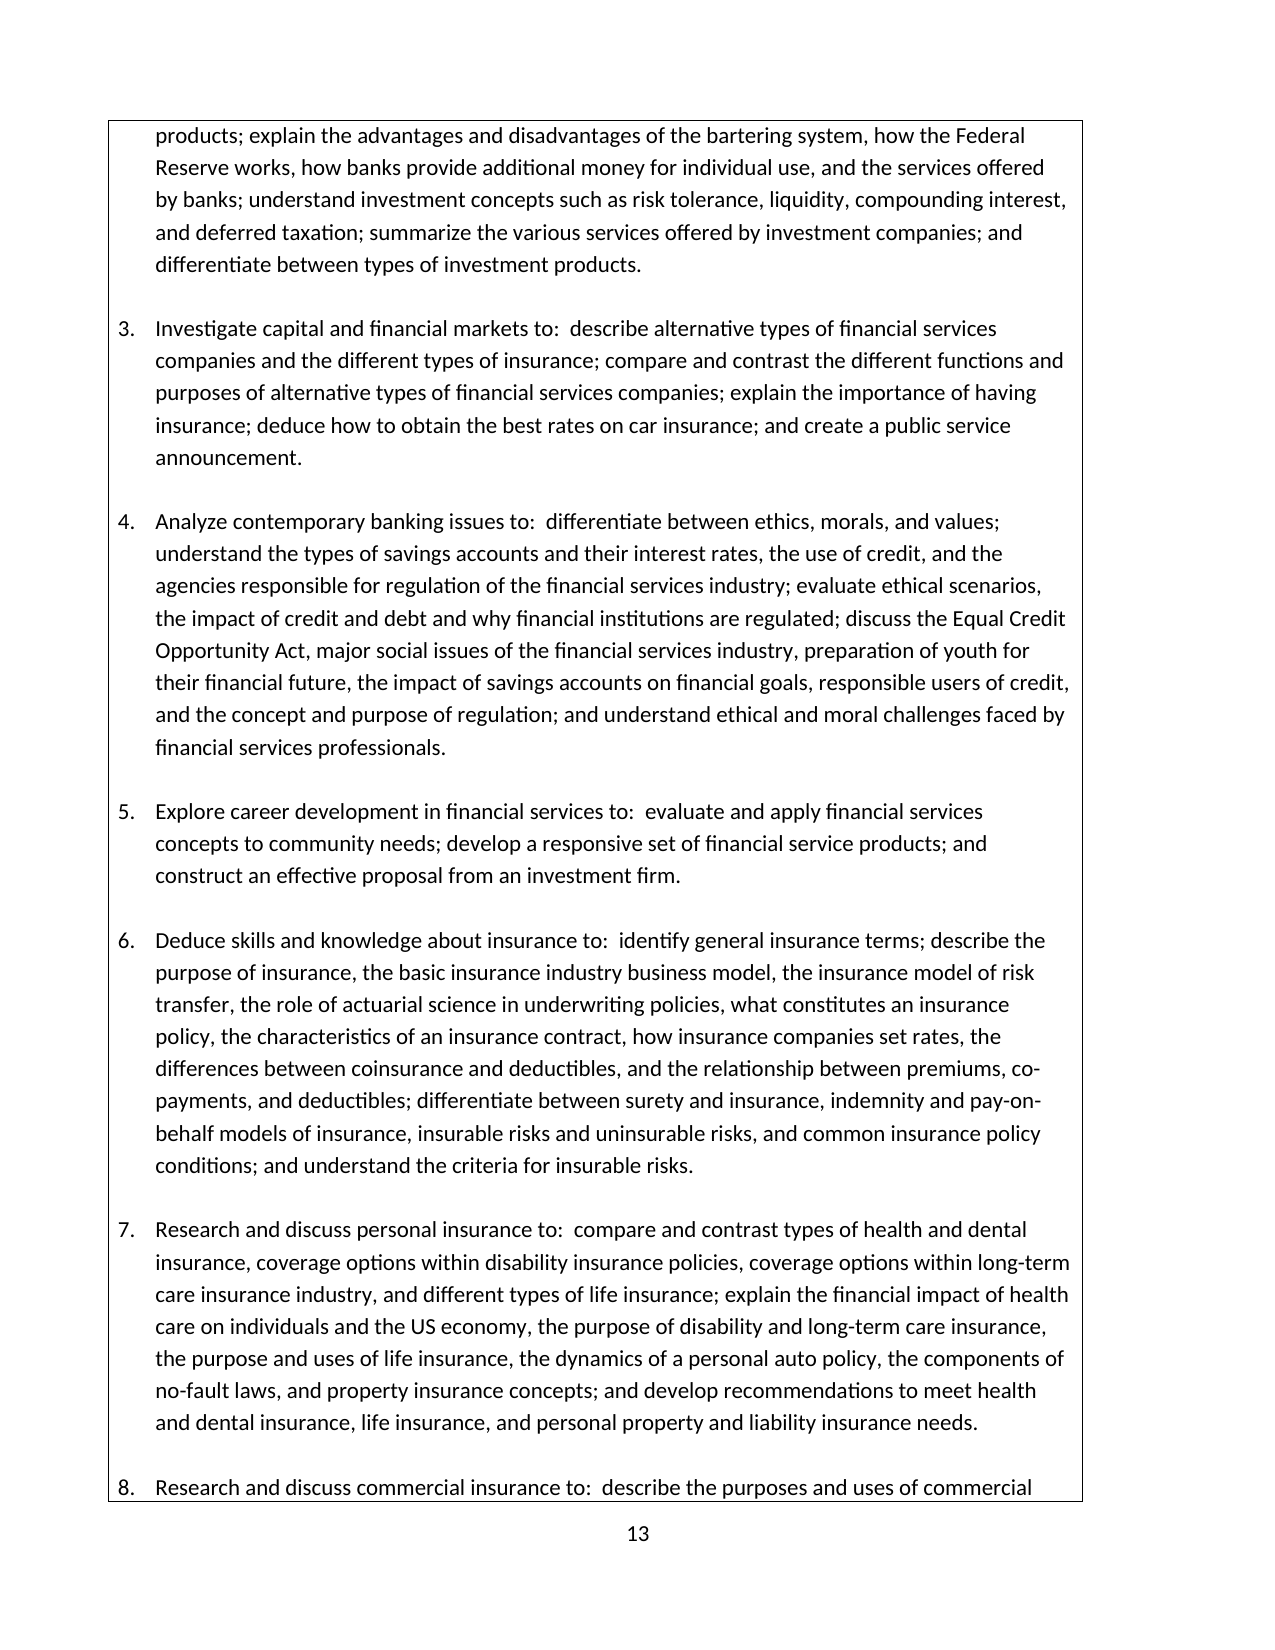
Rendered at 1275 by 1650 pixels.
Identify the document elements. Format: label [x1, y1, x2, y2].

table_cell [109, 121, 1082, 1501]
